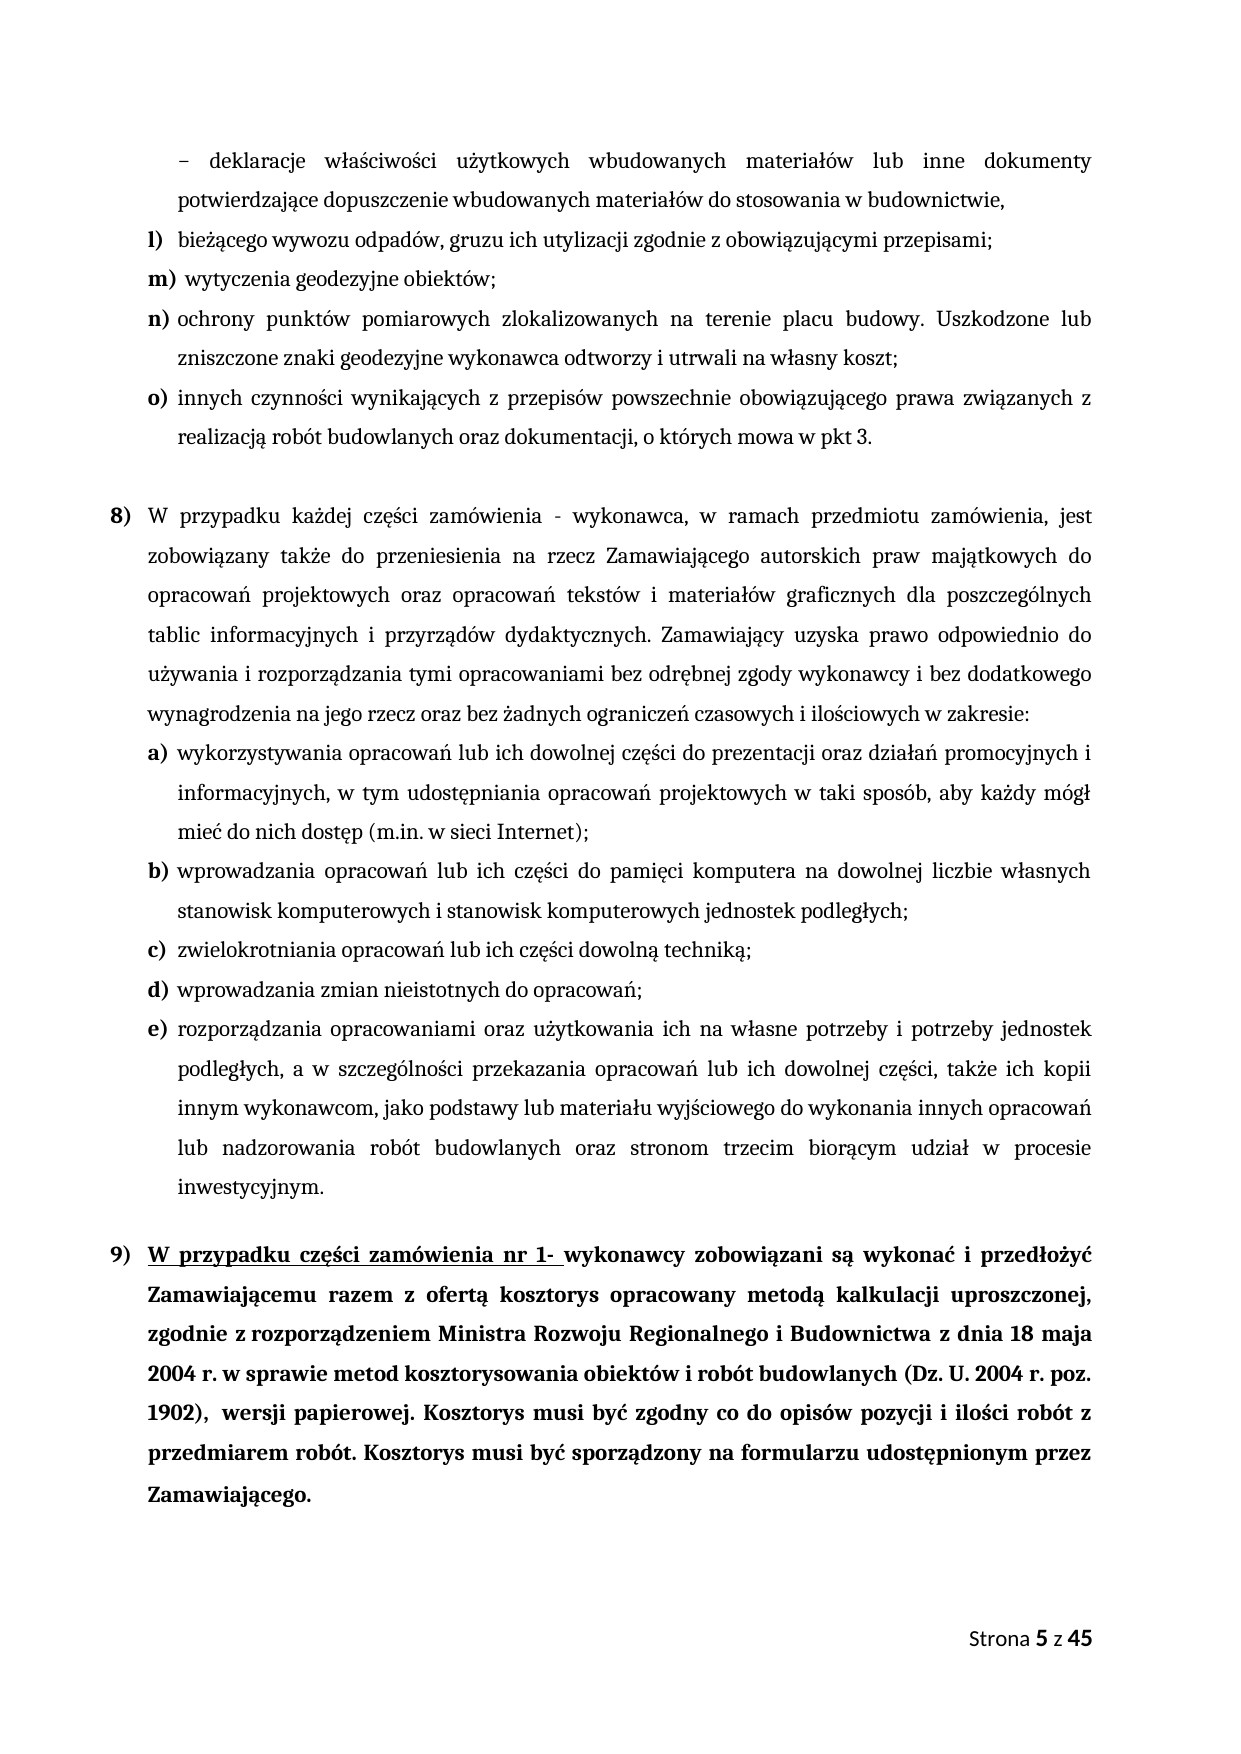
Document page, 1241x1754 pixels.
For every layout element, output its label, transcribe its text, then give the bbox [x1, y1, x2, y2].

list W przypadku części zamówienia nr 1- wykonawcy zobowiązani są wykonać i przedłożyć Zamawiającemu razem z ofertą kosztorys opracowany metodą kalkulacji uproszczonej, zgodnie z rozporządzeniem Ministra Rozwoju Regionalnego i Budownictwa z dnia 18 maja 2004 r. w sprawie metod kosztorysowania obiektów i robót budowlanych (Dz. U. 2004 r. poz. 1902), wersji papierowej. Kosztorys musi być zgodny co do opisów pozycji i ilości robót z przedmiarem robót. Kosztorys musi być sporządzony na formularzu udostępnionym przez Zamawiającego. [110, 1242, 1093, 1509]
list zwielokrotniania opracowań lub ich części dowolną techniką; [148, 937, 1093, 963]
list wprowadzania zmian nieistotnych do opracowań; [148, 977, 1093, 1003]
list wytyczenia geodezyjne obiektów; [148, 266, 1093, 292]
list − deklaracje właściwości użytkowych wbudowanych materiałów lub inne dokumenty potwierdzające dopuszczenie wbudowanych materiałów do stosowania w budownictwie, [177, 148, 1093, 213]
list wykorzystywania opracowań lub ich dowolnej części do prezentacji oraz działań promocyjnych i informacyjnych, w tym udostępniania opracowań projektowych w taki sposób, aby każdy mógł mieć do nich dostęp (m.in. w sieci Internet); [148, 740, 1093, 845]
list ochrony punktów pomiarowych zlokalizowanych na terenie placu budowy. Uszkodzone lub zniszczone znaki geodezyjne wykonawca odtworzy i utrwali na własny koszt; [148, 306, 1093, 371]
list W przypadku każdej części zamówienia - wykonawca, w ramach przedmiotu zamówienia, jest zobowiązany także do przeniesienia na rzecz Zamawiającego autorskich praw majątkowych do opracowań projektowych oraz opracowań tekstów i materiałów graficznych dla poszczególnych tablic informacyjnych i przyrządów dydaktycznych. Zamawiający uzyska prawo odpowiednio do używania i rozporządzania tymi opracowaniami bez odrębnej zgody wykonawcy i bez dodatkowego wynagrodzenia na jego rzecz oraz bez żadnych ograniczeń czasowych i ilościowych w zakresie: [110, 503, 1093, 727]
list bieżącego wywozu odpadów, gruzu ich utylizacji zgodnie z obowiązującymi przepisami; [148, 227, 1093, 253]
list rozporządzania opracowaniami oraz użytkowania ich na własne potrzeby i potrzeby jednostek podległych, a w szczególności przekazania opracowań lub ich dowolnej części, także ich kopii innym wykonawcom, jako podstawy lub materiału wyjściowego do wykonania innych opracowań lub nadzorowania robót budowlanych oraz stronom trzecim biorącym udział w procesie inwestycyjnym. [148, 1016, 1093, 1200]
list innych czynności wynikających z przepisów powszechnie obowiązującego prawa związanych z realizacją robót budowlanych oraz dokumentacji, o których mowa w pkt 3. [148, 384, 1093, 450]
list wprowadzania opracowań lub ich części do pamięci komputera na dowolnej liczbie własnych stanowisk komputerowych i stanowisk komputerowych jednostek podległych; [148, 858, 1093, 924]
